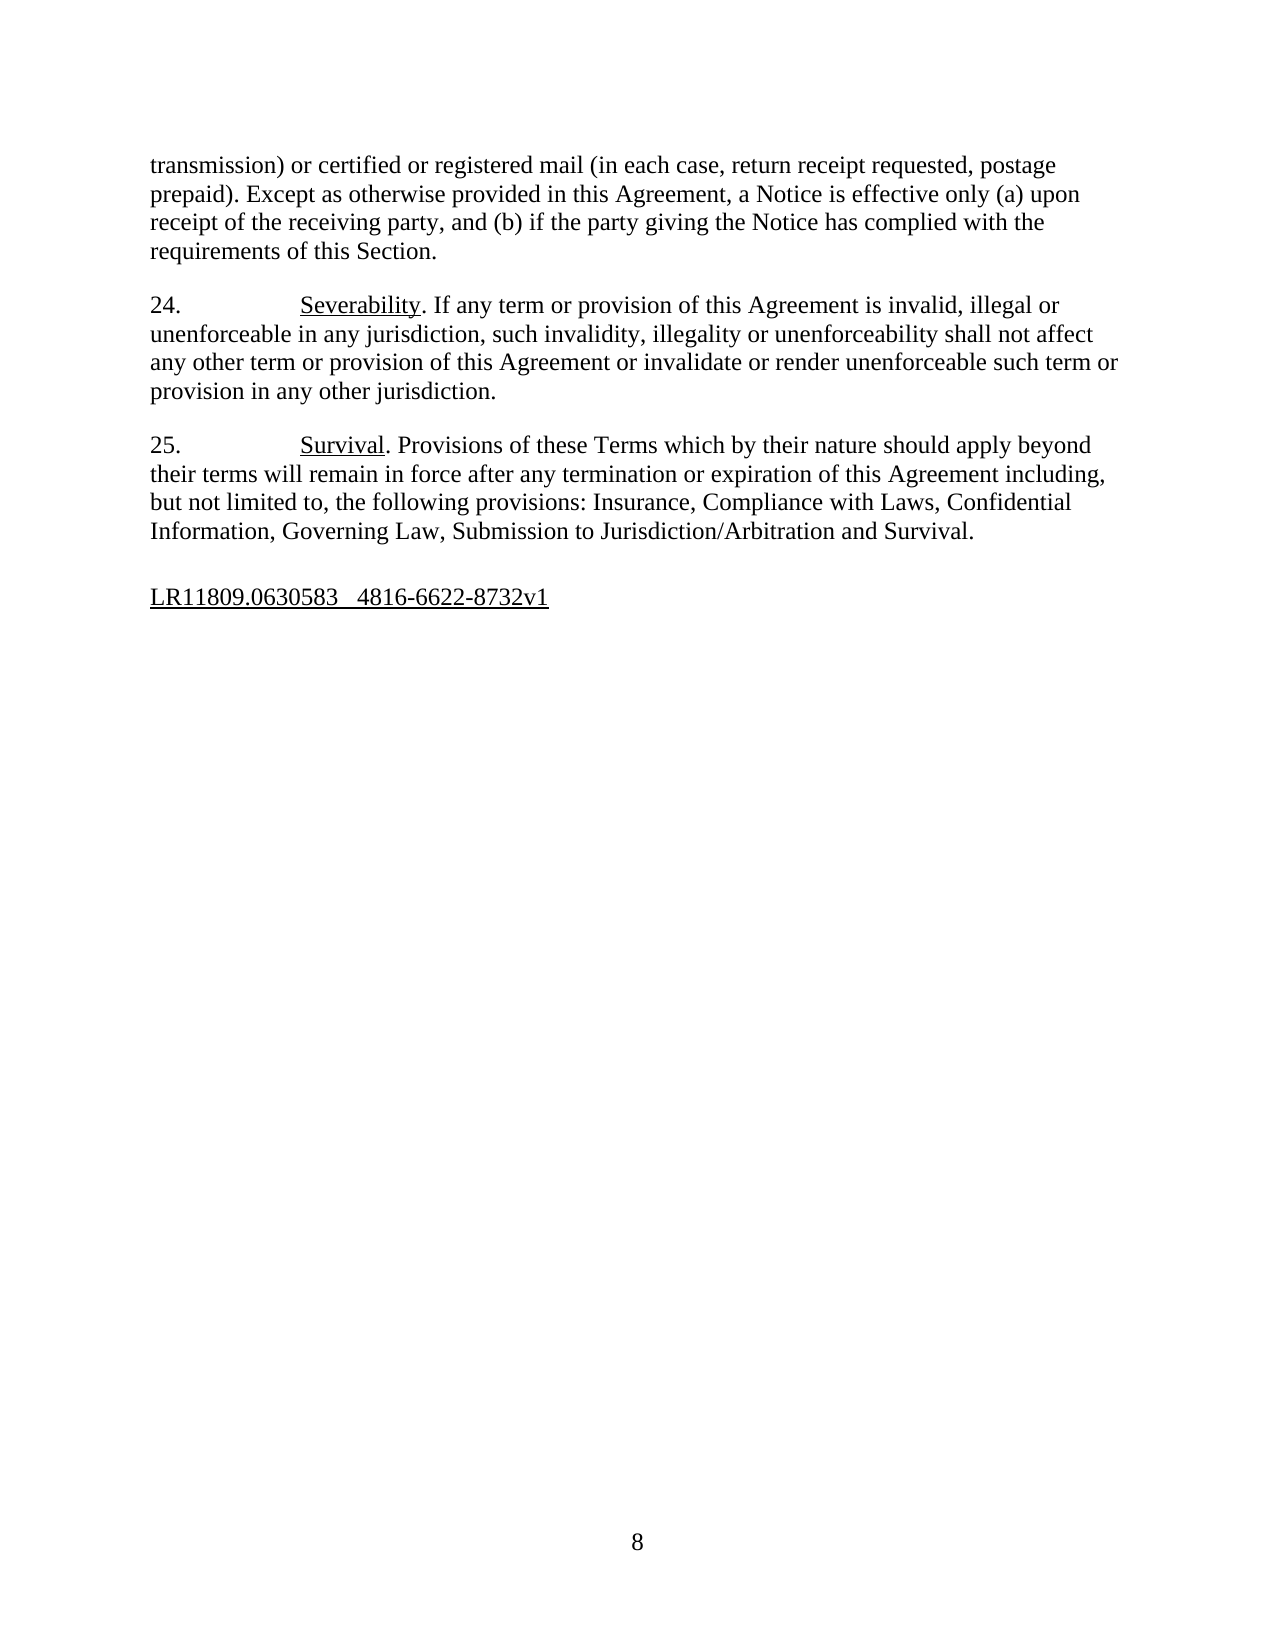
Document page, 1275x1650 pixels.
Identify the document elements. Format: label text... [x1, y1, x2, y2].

text LR11809.0630583 4816-6622-8732v1 [150, 582, 1125, 611]
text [150, 150, 1125, 265]
text Severability. If any term or provision of this Agreement is invalid, illegal or unenforceable in any jurisdiction, such invalidity, illegality or unenforceability shall not affect any other term or provision of this Agreement or invalidate or render unenforceable such term or provision in any other jurisdiction. [150, 290, 1125, 405]
text Survival. Provisions of these Terms which by their nature should apply beyond their terms will remain in force after any termination or expiration of this Agreement including, but not limited to, the following provisions: Insurance, Compliance with Laws, Confidential Information, Governing Law, Submission to Jurisdiction/Arbitration and Survival. [150, 430, 1125, 545]
